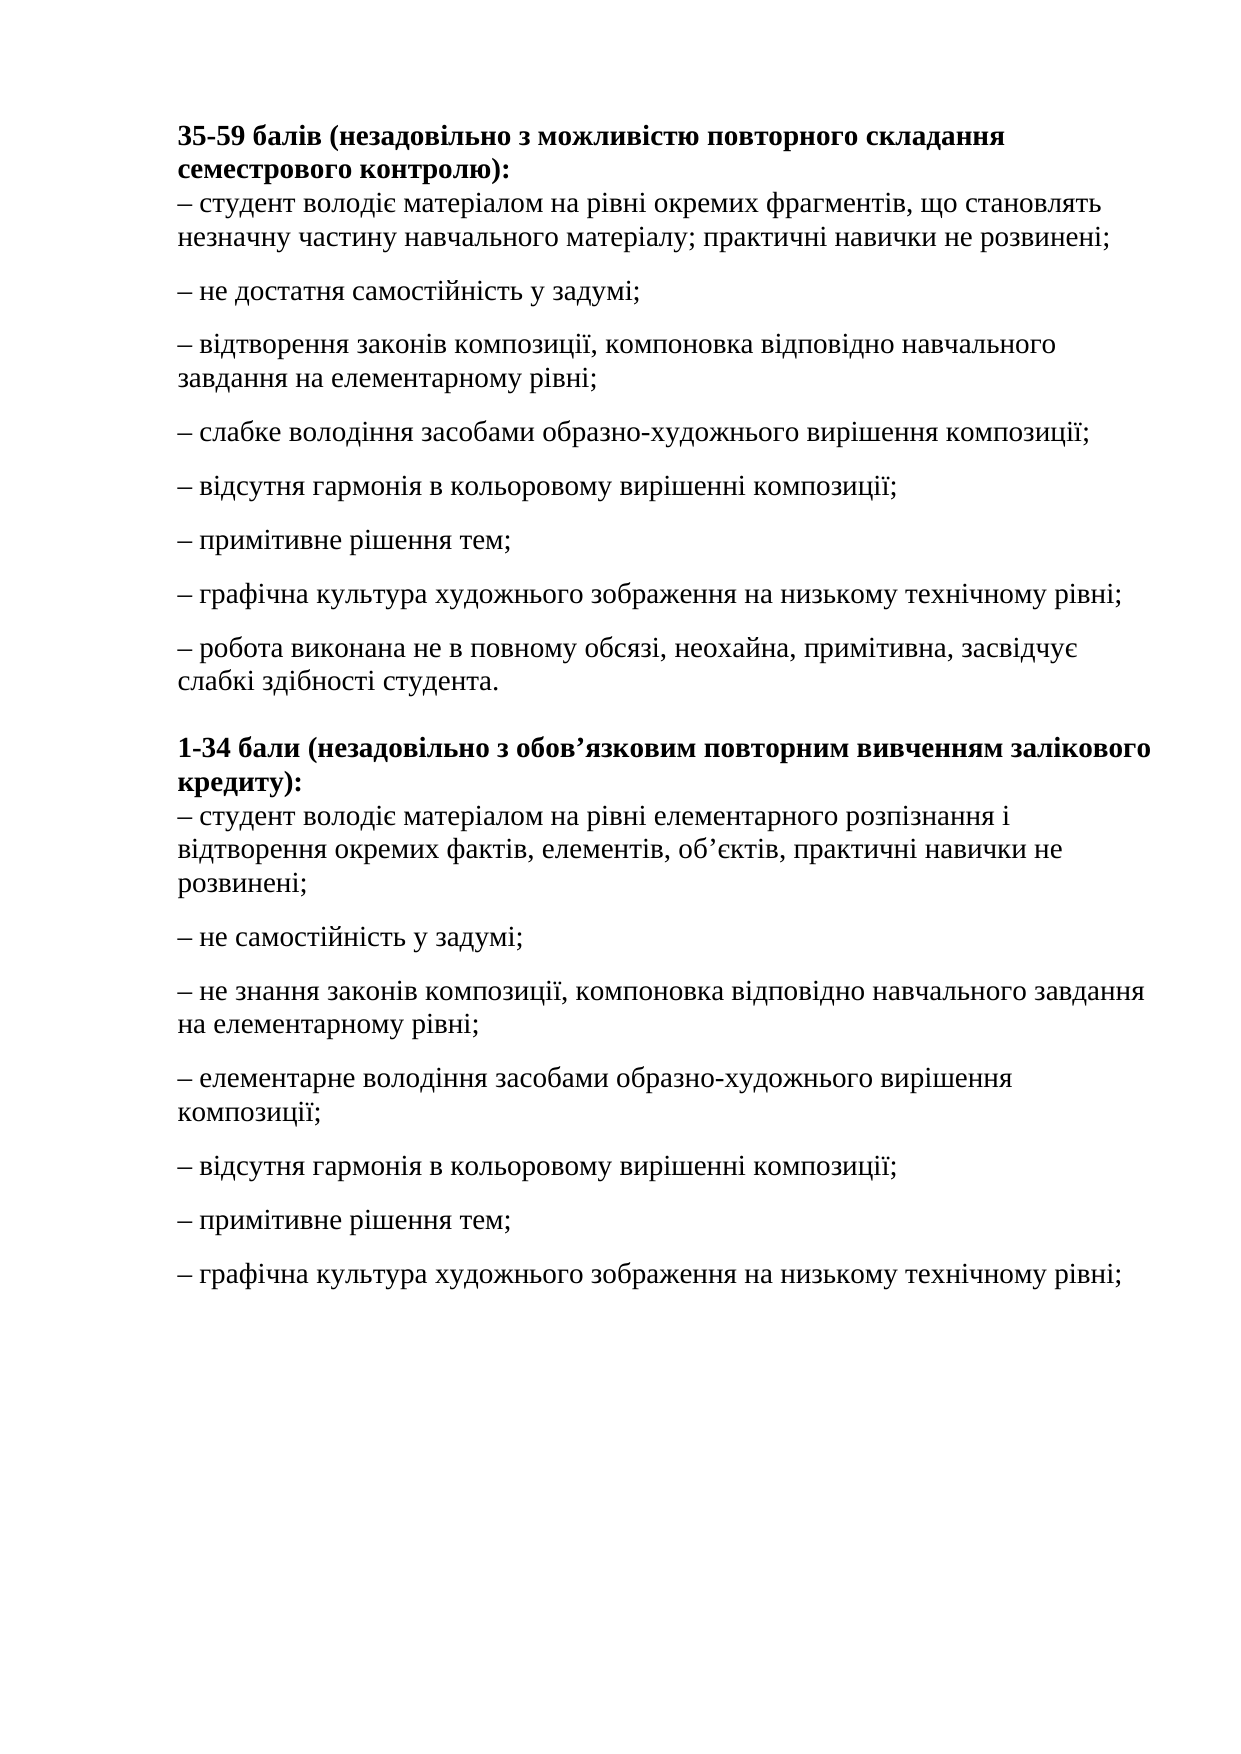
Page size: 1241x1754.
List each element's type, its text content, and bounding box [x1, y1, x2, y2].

text – студент володіє матеріалом на рівні елементарного розпізнання і відтворення окремих фактів, елементів, об’єктів, практичні навички не розвинені; [177, 798, 1152, 898]
text – елементарне володіння засобами образно-художнього вирішення композиції; [177, 1061, 1152, 1128]
text 35-59 балів (незадовільно з можливістю повторного складання семестрового контролю): [177, 118, 1152, 185]
text – примітивне рішення тем; [177, 522, 1152, 556]
text – відтворення законів композиції, компоновка відповідно навчального завдання на елементарному рівні; [177, 327, 1152, 394]
text – студент володіє матеріалом на рівні окремих фрагментів, що становлять незначну частину навчального матеріалу; практичні навички не розвинені; [177, 185, 1152, 252]
text – слабке володіння засобами образно-художнього вирішення композиції; [177, 414, 1152, 448]
text – робота виконана не в повному обсязі, неохайна, примітивна, засвідчує слабкі здібності студента. [177, 630, 1152, 697]
text 1-34 бали (незадовільно з обов’язковим повторним вивченням залікового кредиту): [177, 731, 1152, 798]
text – не самостійність у задумі; [177, 919, 1152, 952]
text – не достатня самостійність у задумі; [177, 273, 1152, 306]
text – графічна культура художнього зображення на низькому технічному рівні; [177, 576, 1152, 609]
text – відсутня гармонія в кольоровому вирішенні композиції; [177, 468, 1152, 502]
text – графічна культура художнього зображення на низькому технічному рівні; [177, 1256, 1152, 1290]
text – не знання законів композиції, компоновка відповідно навчального завдання на елементарному рівні; [177, 973, 1152, 1040]
text – примітивне рішення тем; [177, 1202, 1152, 1236]
text – відсутня гармонія в кольоровому вирішенні композиції; [177, 1148, 1152, 1182]
